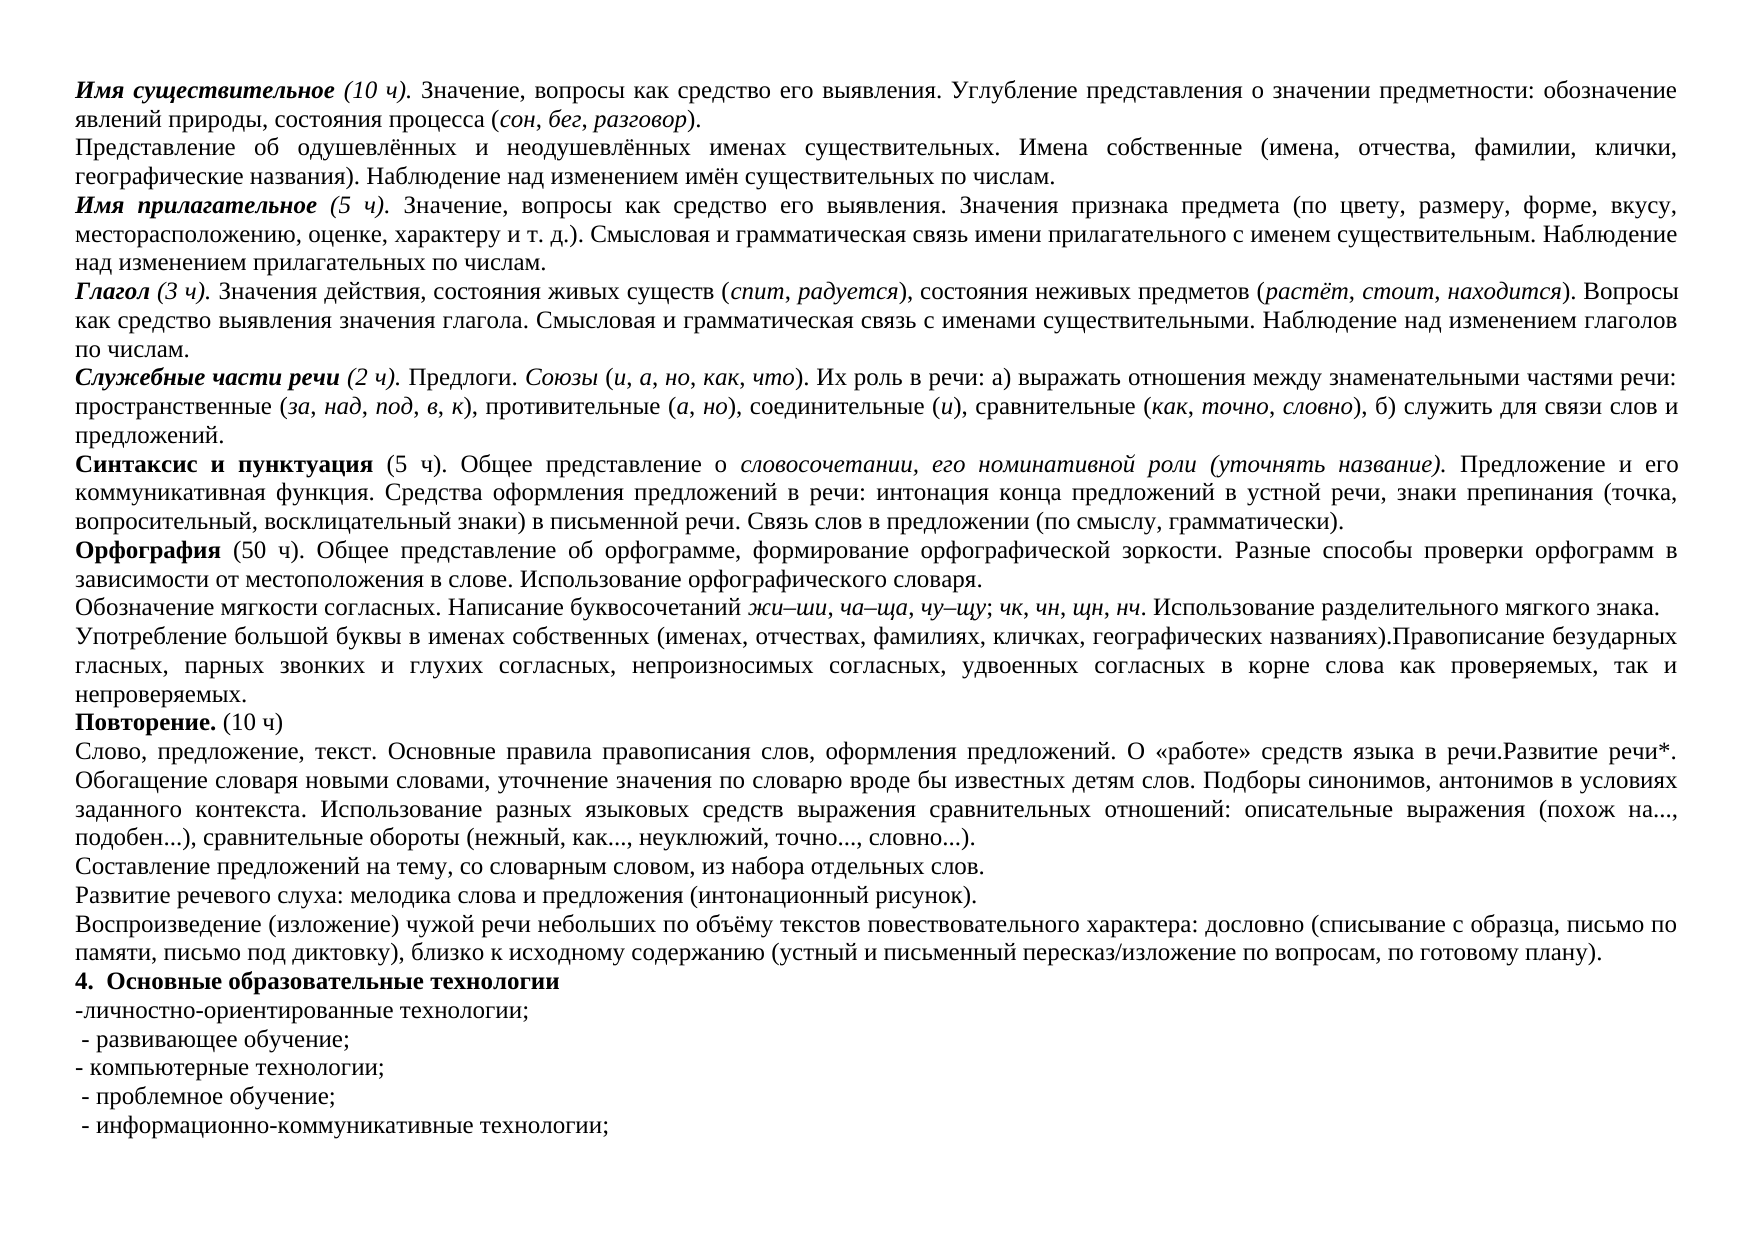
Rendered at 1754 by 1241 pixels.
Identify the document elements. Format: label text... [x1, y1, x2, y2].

text Синтаксис и пунктуация (5 ч). Общее представление о словосочетании, его номинативной роли (уточнять название). Предложение и его коммуникативная функция. Средства оформления предложений в речи: интонация конца предложений в устной речи, знаки препинания (точка, вопросительный, восклицательный знаки) в письменной речи. Связь слов в предложении (по смыслу, грамматически). [75, 449, 1679, 535]
text - развивающее обучение; [75, 1024, 1679, 1052]
text Обозначение мягкости согласных. Написание буквосочетаний жи–ши, ча–ща, чу–щу; чк, чн, щн, нч. Использование разделительного мягкого знака. [75, 592, 1679, 621]
text Глагол (3 ч). Значения действия, состояния живых существ (спит, радуется), состояния неживых предметов (растёт, стоит, находится). Вопросы как средство выявления значения глагола. Смысловая и грамматическая связь с именами существительными. Наблюдение над изменением глаголов по числам. [75, 276, 1679, 362]
text Слово, предложение, текст. Основные правила правописания слов, оформления предложений. О «работе» средств языка в речи.Развитие речи*. Обогащение словаря новыми словами, уточнение значения по словарю вроде бы известных детям слов. Подборы синонимов, антонимов в условиях заданного контекста. Использование разных языковых средств выражения сравнительных отношений: описательные выражения (похож на..., подобен...), сравнительные обороты (нежный, как..., неуклюжий, точно..., словно...). [75, 736, 1679, 851]
text -личностно-ориентированные технологии; [75, 995, 1679, 1024]
text Орфография (50 ч). Общее представление об орфограмме, формирование орфографической зоркости. Разные способы проверки орфограмм в зависимости от местоположения в слове. Использование орфографического словаря. [75, 535, 1679, 592]
text Повторение. (10 ч) [75, 707, 1679, 736]
text - проблемное обучение; [75, 1081, 1679, 1110]
text Воспроизведение (изложение) чужой речи небольших по объёму текстов повествовательного характера: дословно (списывание с образца, письмо по памяти, письмо под диктовку), близко к исходному содержанию (устный и письменный пересказ/изложение по вопросам, по готовому плану). [75, 909, 1679, 966]
text Развитие речевого слуха: мелодика слова и предложения (интонационный рисунок). [75, 880, 1679, 909]
text - компьютерные технологии; [75, 1052, 1679, 1081]
text Имя существительное (10 ч). Значение, вопросы как средство его выявления. Углубление представления о значении предметности: обозначение явлений природы, состояния процесса (сон, бег, разговор). [75, 75, 1679, 132]
text Употребление большой буквы в именах собственных (именах, отчествах, фамилиях, кличках, географических названиях).Правописание безударных гласных, парных звонких и глухих согласных, непроизносимых согласных, удвоенных согласных в корне слова как проверяемых, так и непроверяемых. [75, 621, 1679, 707]
text - информационно-коммуникативные технологии; [75, 1110, 1679, 1139]
text Представление об одушевлённых и неодушевлённых именах существительных. Имена собственные (имена, отчества, фамилии, клички, географические названия). Наблюдение над изменением имён существительных по числам. [75, 132, 1679, 190]
text 4. Основные образовательные технологии [75, 966, 1679, 995]
text Имя прилагательное (5 ч). Значение, вопросы как средство его выявления. Значения признака предмета (по цвету, размеру, форме, вкусу, месторасположению, оценке, характеру и т. д.). Смысловая и грамматическая связь имени прилагательного с именем существительным. Наблюдение над изменением прилагательных по числам. [75, 190, 1679, 276]
text Составление предложений на тему, со словарным словом, из набора отдельных слов. [75, 851, 1679, 880]
text Служебные части речи (2 ч). Предлоги. Союзы (и, а, но, как, что). Их роль в речи: а) выражать отношения между знаменательными частями речи: пространственные (за, над, под, в, к), противительные (а, но), соединительные (и), сравнительные (как, точно, словно), б) служить для связи слов и предложений. [75, 362, 1679, 449]
